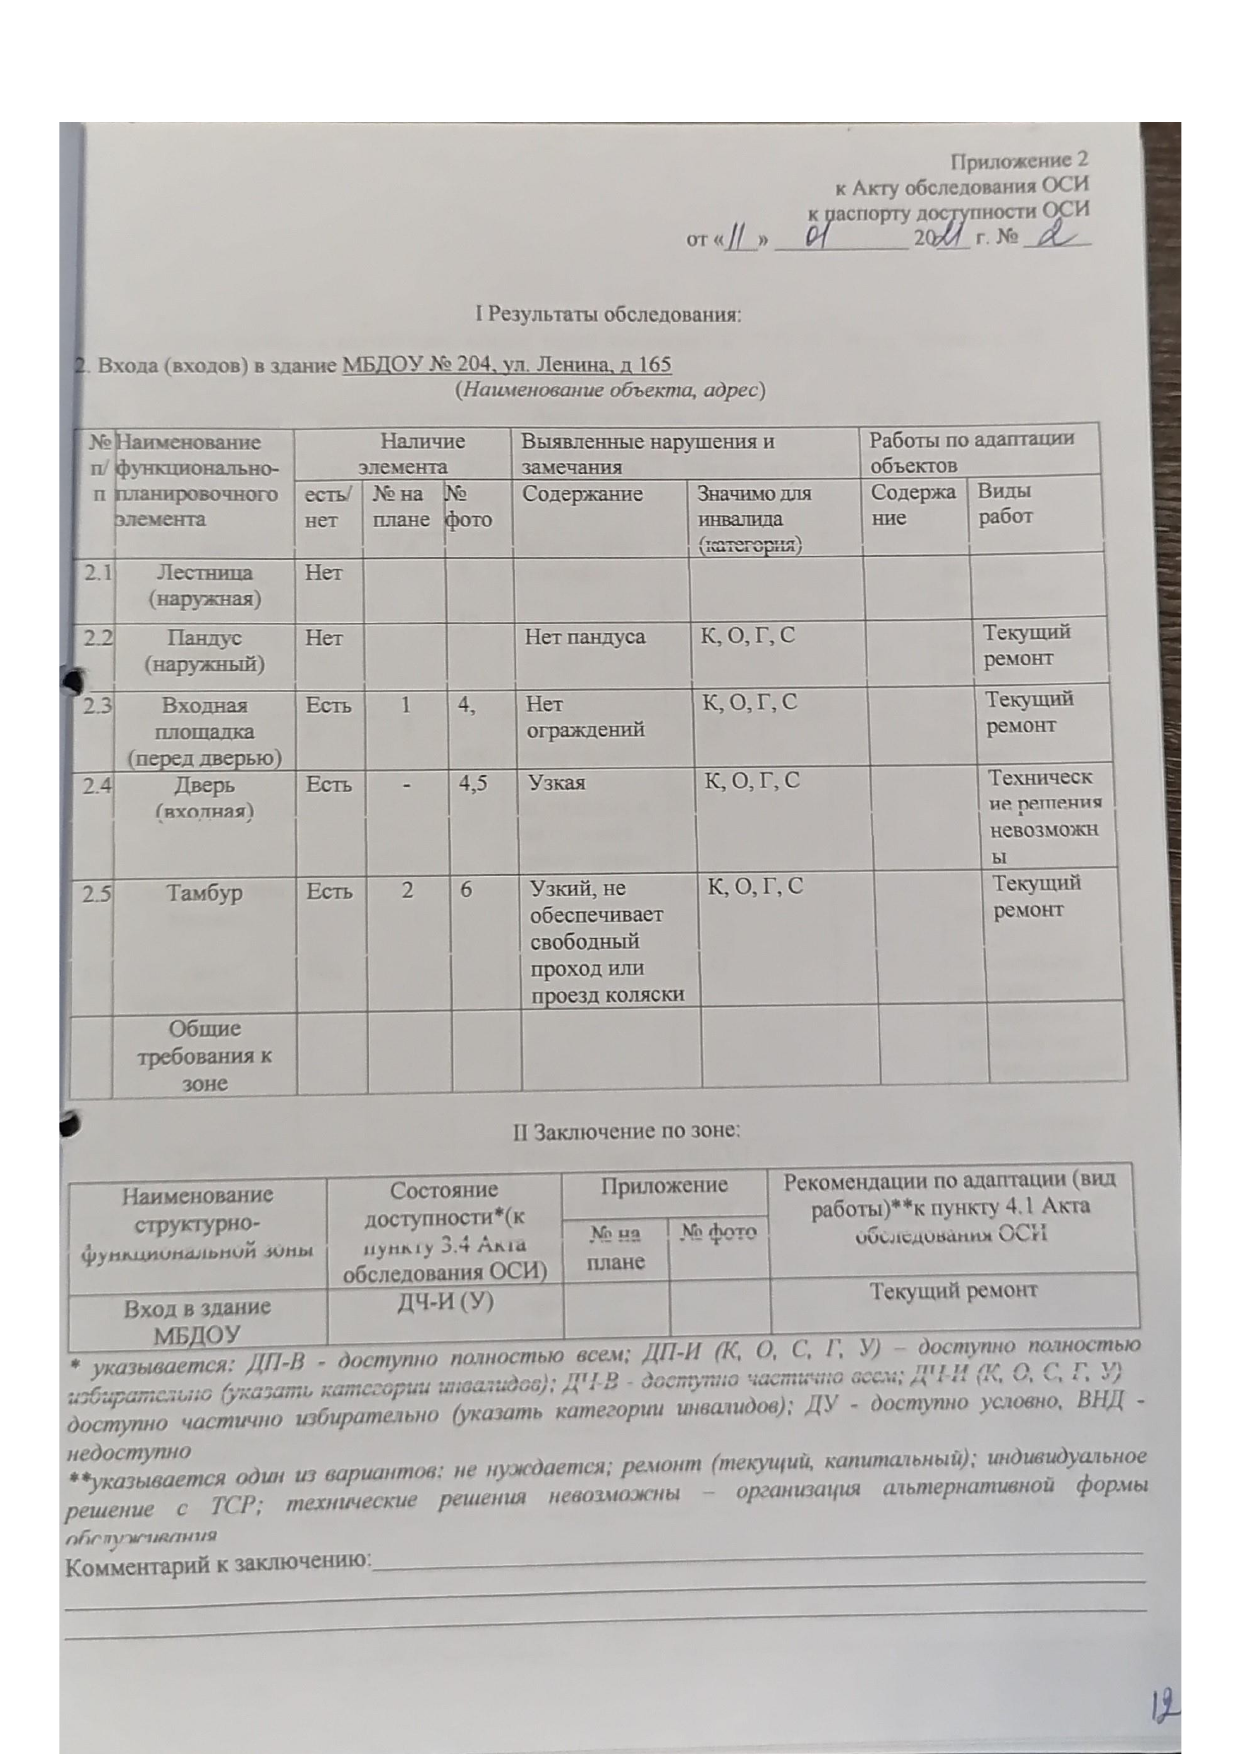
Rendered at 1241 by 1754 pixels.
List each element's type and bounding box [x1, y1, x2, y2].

picture [59, 122, 1182, 1754]
